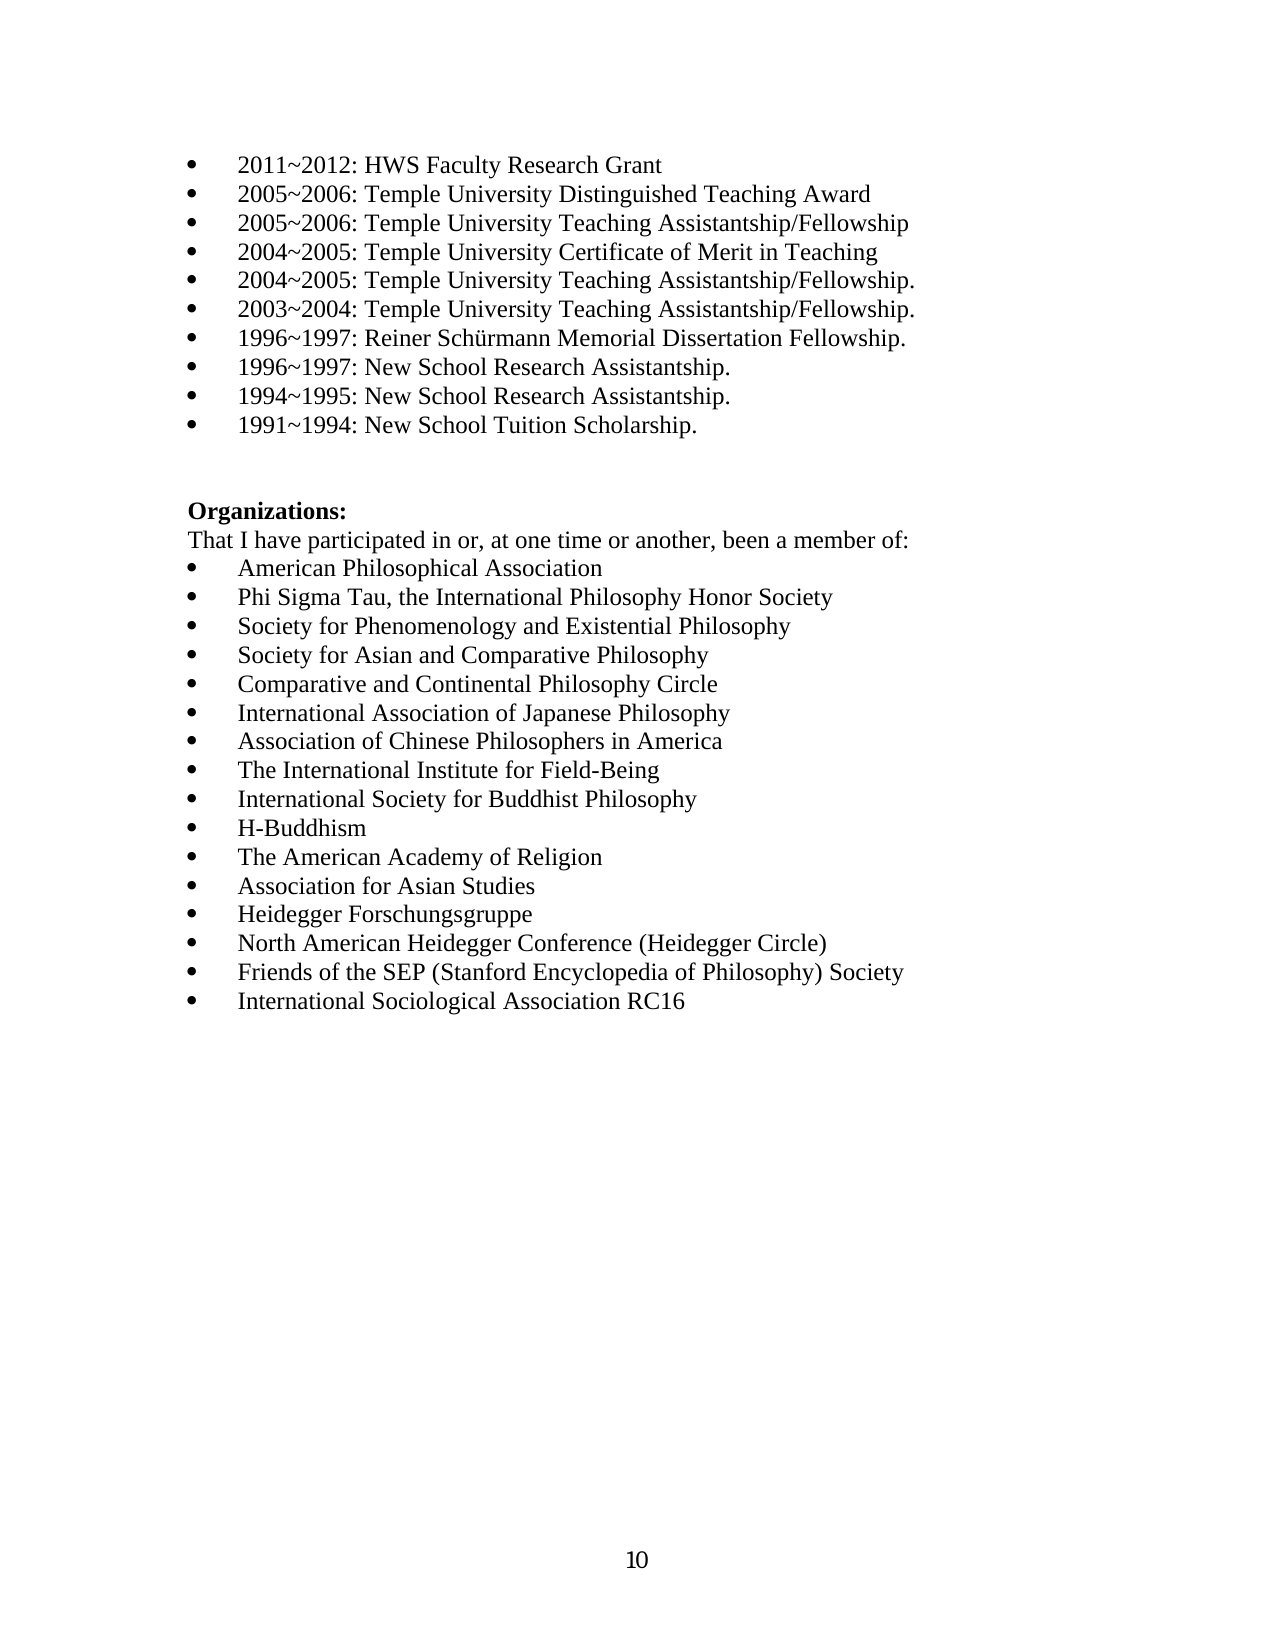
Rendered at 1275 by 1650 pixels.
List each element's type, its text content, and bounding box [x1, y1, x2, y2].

list Phi Sigma Tau, the International Philosophy Honor Society [187, 582, 1087, 611]
list 1994~1995: New School Research Assistantship. [187, 381, 1087, 409]
list 2003~2004: Temple University Teaching Assistantship/Fellowship. [187, 294, 1087, 323]
list 2004~2005: Temple University Certificate of Merit in Teaching [187, 236, 1087, 265]
list North American Heidegger Conference (Heidegger Circle) [187, 928, 1087, 957]
list 2005~2006: Temple University Distinguished Teaching Award [187, 179, 1087, 208]
list The International Institute for Field-Being [187, 755, 1087, 784]
list American Philosophical Association [187, 553, 1087, 582]
list International Sociological Association RC16 [187, 986, 1087, 1015]
text That I have participated in or, at one time or another, been a member of: [187, 525, 1087, 553]
list Society for Phenomenology and Existential Philosophy [187, 611, 1087, 640]
list H-Buddhism [187, 813, 1087, 842]
list Society for Asian and Comparative Philosophy [187, 640, 1087, 669]
list Comparative and Continental Philosophy Circle [187, 669, 1087, 698]
text Organizations: [187, 496, 1087, 525]
list 1991~1994: New School Tuition Scholarship. [187, 409, 1087, 438]
list 1996~1997: Reiner Schürmann Memorial Dissertation Fellowship. [187, 323, 1087, 352]
list Association for Asian Studies [187, 871, 1087, 899]
list The American Academy of Religion [187, 842, 1087, 871]
list 2011~2012: HWS Faculty Research Grant [187, 150, 1087, 179]
list 2005~2006: Temple University Teaching Assistantship/Fellowship [187, 208, 1087, 236]
list International Association of Japanese Philosophy [187, 698, 1087, 726]
list Association of Chinese Philosophers in America [187, 726, 1087, 755]
list Heidegger Forschungsgruppe [187, 899, 1087, 928]
list 2004~2005: Temple University Teaching Assistantship/Fellowship. [187, 265, 1087, 294]
list Friends of the SEP (Stanford Encyclopedia of Philosophy) Society [187, 957, 1087, 986]
list International Society for Buddhist Philosophy [187, 784, 1087, 813]
list 1996~1997: New School Research Assistantship. [187, 352, 1087, 381]
